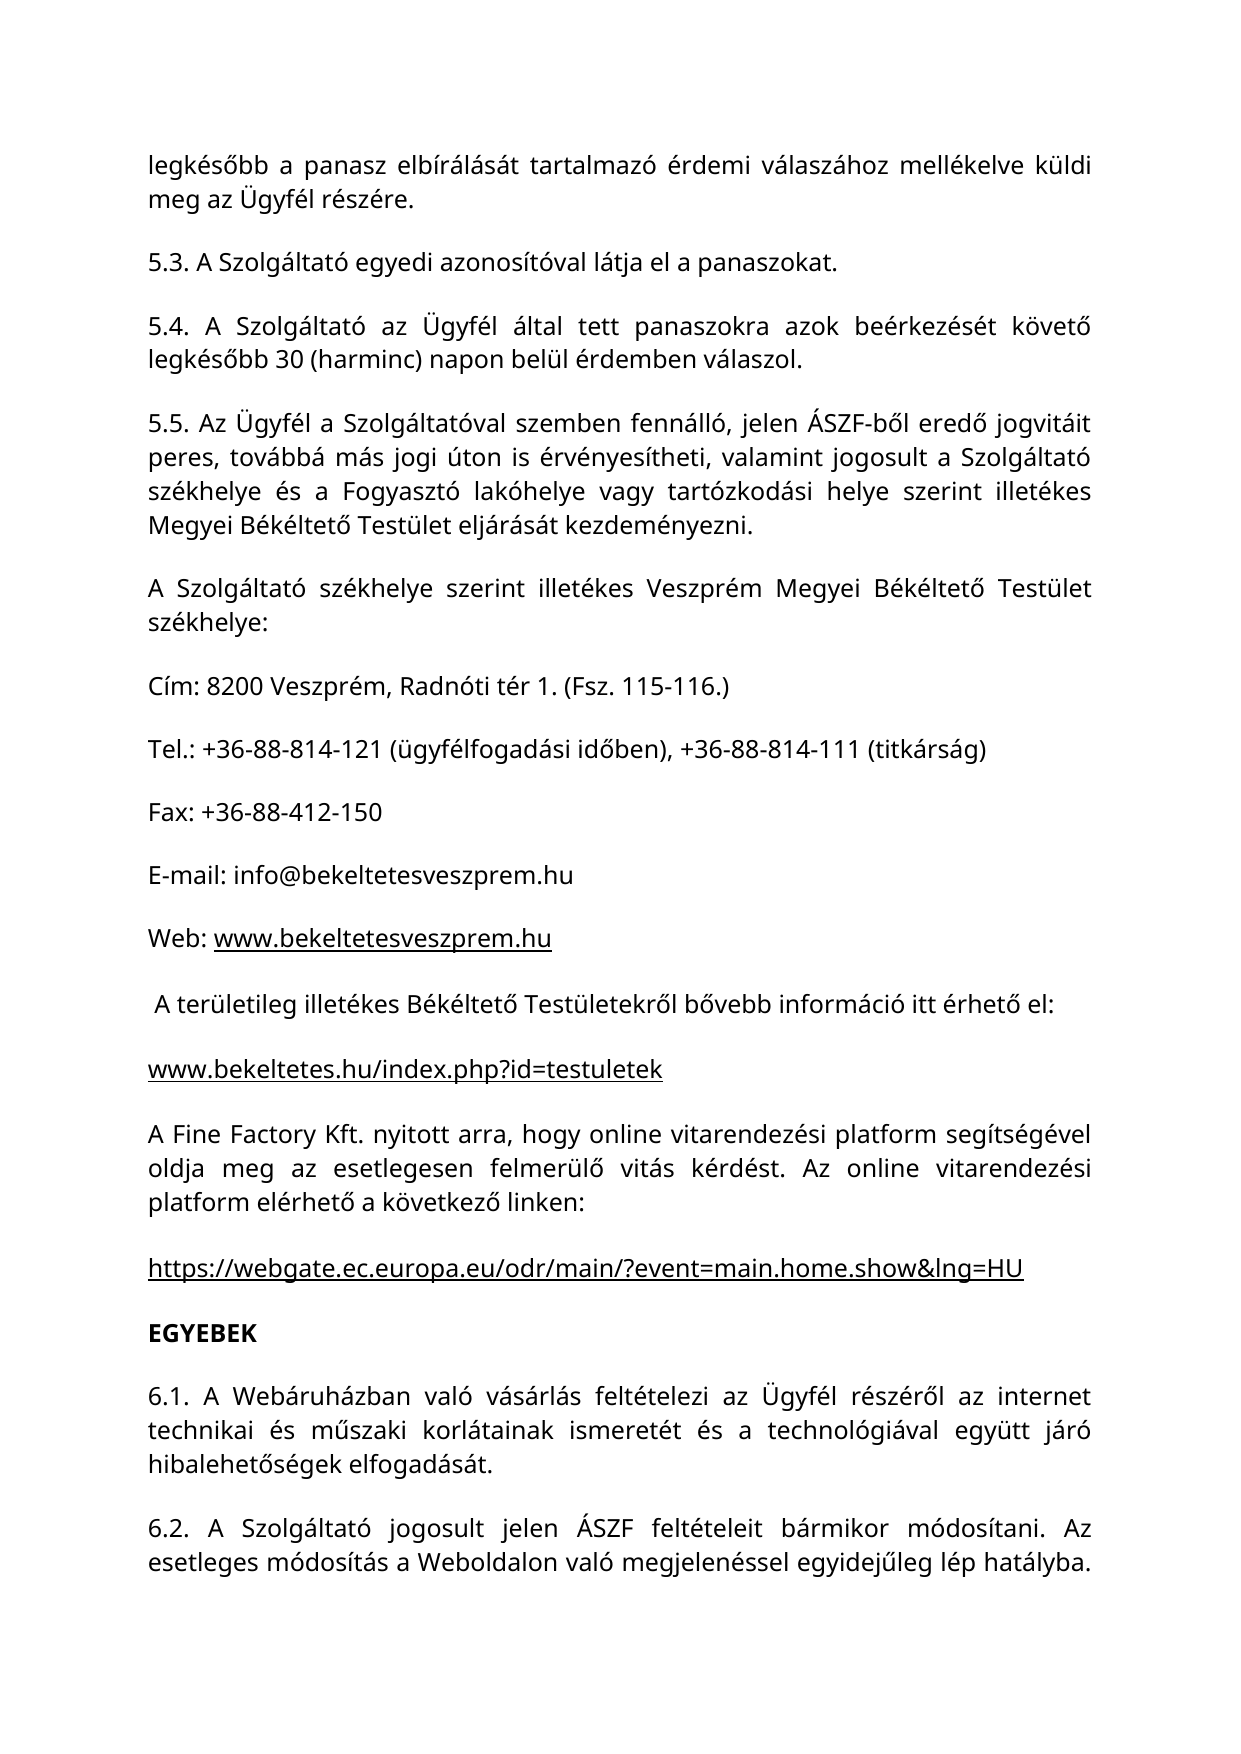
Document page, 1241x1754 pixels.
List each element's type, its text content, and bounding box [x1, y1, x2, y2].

text 5.4. A Szolgáltató az Ügyfél által tett panaszokra azok beérkezését követő legkésőbb 30 (harminc) napon belül érdemben válaszol. [148, 308, 1093, 376]
text 5.5. Az Ügyfél a Szolgáltatóval szemben fennálló, jelen ÁSZF-ből eredő jogvitáit peres, továbbá más jogi úton is érvényesítheti, valamint jogosult a Szolgáltató székhelye és a Fogyasztó lakóhelye vagy tartózkodási helye szerint illetékes Megyei Békéltető Testület eljárását kezdeményezni. [148, 405, 1093, 542]
text 5.3. A Szolgáltató egyedi azonosítóval látja el a panaszokat. [148, 245, 1093, 279]
text Tel.: +36-88-814-121 (ügyfélfogadási időben), +36-88-814-111 (titkárság) [148, 731, 1093, 765]
text EGYEBEK [148, 1316, 1093, 1350]
text A Fine Factory Kft. nyitott arra, hogy online vitarendezési platform segítségével oldja meg az esetlegesen felmerülő vitás kérdést. Az online vitarendezési platform elérhető a következő linken: [148, 1117, 1093, 1219]
text E-mail: info@bekeltetesveszprem.hu [148, 858, 1093, 892]
text https://webgate.ec.europa.eu/odr/main/?event=main.home.show&lng=HU [148, 1250, 1093, 1284]
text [148, 148, 1093, 216]
text A Szolgáltató székhelye szerint illetékes Veszprém Megyei Békéltető Testület székhelye: [148, 571, 1093, 639]
text www.bekeltetes.hu/index.php?id=testuletek [148, 1052, 1093, 1086]
text Cím: 8200 Veszprém, Radnóti tér 1. (Fsz. 115-116.) [148, 668, 1093, 702]
text A területileg illetékes Békéltető Testületekről bővebb információ itt érhető el: [148, 986, 1093, 1020]
text 6.1. A Webáruházban való vásárlás feltételezi az Ügyfél részéről az internet technikai és műszaki korlátainak ismeretét és a technológiával együtt járó hibalehetőségek elfogadását. [148, 1379, 1093, 1481]
text Web: www.bekeltetesveszprem.hu [148, 921, 1093, 955]
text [148, 1510, 1093, 1578]
text Fax: +36-88-412-150 [148, 794, 1093, 829]
